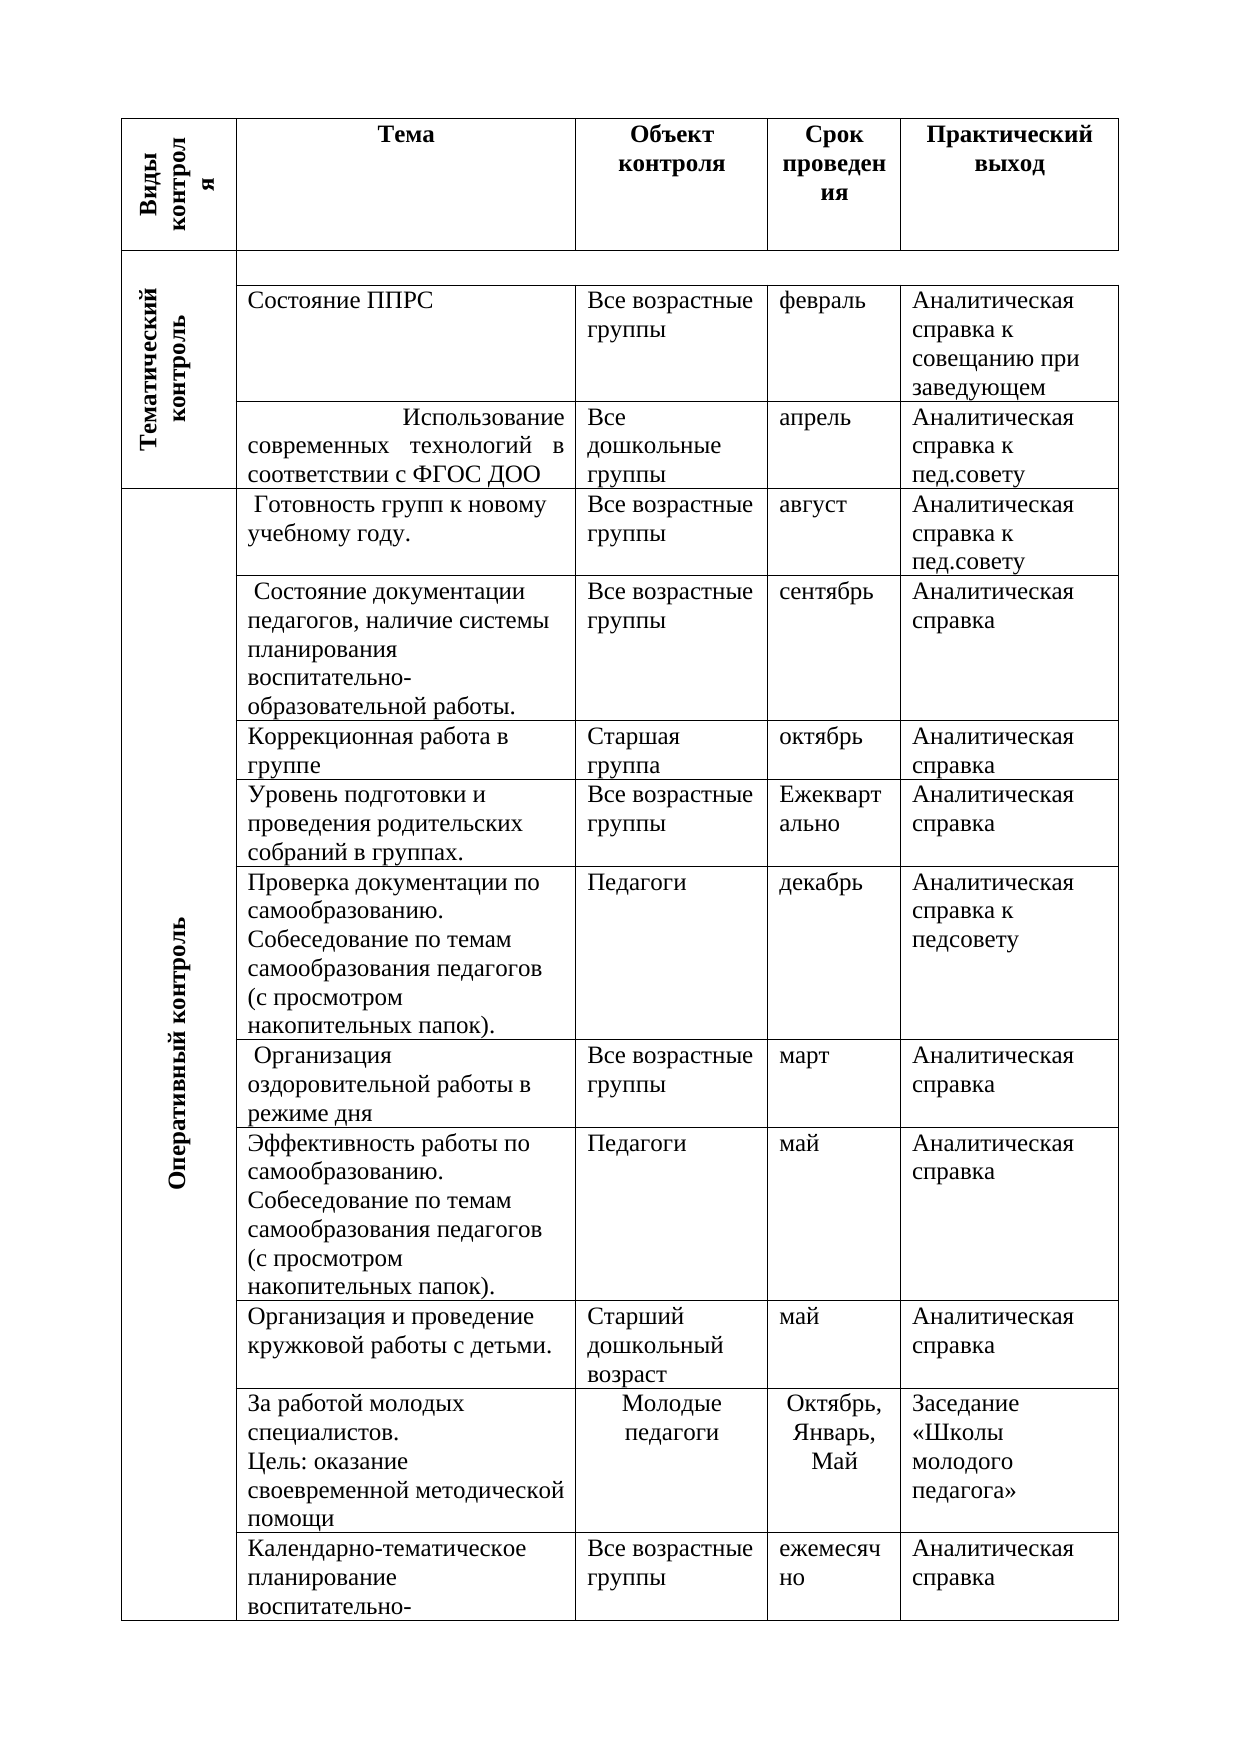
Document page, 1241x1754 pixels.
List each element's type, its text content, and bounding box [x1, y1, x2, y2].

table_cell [576, 1533, 767, 1619]
table_header Виды контроля [122, 119, 236, 250]
table_cell Аналитическая справка [901, 780, 1118, 866]
table_cell Состояние документации педагогов, наличие системы планирования воспитательно-образовательной работы. [237, 576, 575, 720]
table_cell Тематический контроль [122, 251, 236, 488]
table_cell Уровень подготовки и проведения родительских собраний в группах. [237, 780, 575, 866]
table_cell Педагоги [576, 1128, 767, 1300]
table_cell май [768, 1301, 900, 1387]
table_cell Проверка документации по самообразованию. Собеседование по темам самообразования педагогов (с просмотром накопительных папок). [237, 867, 575, 1039]
table_header Практический выход [901, 119, 1118, 250]
table_cell май [768, 1128, 900, 1300]
table_cell Аналитическая справка [901, 721, 1118, 778]
table_cell февраль [768, 286, 900, 401]
table_cell Аналитическая справка к педсовету [901, 867, 1118, 1039]
table_cell Состояние ППРС [237, 286, 575, 401]
table_cell Заседание «Школы молодого педагога» [901, 1389, 1118, 1532]
table_cell Коррекционная работа в группе [237, 721, 575, 778]
table_cell Готовность групп к новому учебному году. [237, 489, 575, 575]
table_cell Все возрастные группы [576, 286, 767, 401]
table_cell Аналитическая справка [901, 1128, 1118, 1300]
table_cell декабрь [768, 867, 900, 1039]
table_header Срок проведения [768, 119, 900, 250]
table_cell Аналитическая справка [901, 576, 1118, 720]
table_cell Октябрь, Январь, Май [768, 1389, 900, 1532]
table_cell Все дошкольные группы [576, 402, 767, 488]
table_cell Все возрастные группы [576, 780, 767, 866]
table_cell Все возрастные группы [576, 576, 767, 720]
table_header Тема [237, 119, 575, 250]
table_cell март [768, 1040, 900, 1127]
table_cell Оперативный контроль [122, 489, 236, 1619]
table_cell Ежеквартально [768, 780, 900, 866]
table_cell Аналитическая справка к пед.совету [901, 489, 1118, 575]
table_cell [901, 1533, 1118, 1619]
table_cell Эффективность работы по самообразованию. Собеседование по темам самообразования педагогов (с просмотром накопительных папок). [237, 1128, 575, 1300]
table_cell Педагоги [576, 867, 767, 1039]
table_cell ежемесячно [768, 1533, 900, 1619]
table_cell Организация оздоровительной работы в режиме дня [237, 1040, 575, 1127]
table_cell Аналитическая справка [901, 1040, 1118, 1127]
table_cell октябрь [768, 721, 900, 778]
table_cell Старший дошкольный возраст [576, 1301, 767, 1387]
table_cell апрель [768, 402, 900, 488]
table_cell Все возрастные группы [576, 1040, 767, 1127]
table_cell Организация и проведение кружковой работы с детьми. [237, 1301, 575, 1387]
table_cell Все возрастные группы [576, 489, 767, 575]
table_cell Молодые педагоги [576, 1389, 767, 1532]
table_cell август [768, 489, 900, 575]
table_cell сентябрь [768, 576, 900, 720]
table_cell Аналитическая справка к пед.совету [901, 402, 1118, 488]
table_header Объект контроля [576, 119, 767, 250]
table_cell Использование современных технологий в соответствии с ФГОС ДОО [237, 402, 575, 488]
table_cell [237, 1533, 575, 1619]
table_cell За работой молодых специалистов. Цель: оказание своевременной методической помощи [237, 1389, 575, 1532]
table_cell Аналитическая справка [901, 1301, 1118, 1387]
table_cell Старшая группа [576, 721, 767, 778]
table_cell Аналитическая справка к совещанию при заведующем [901, 286, 1118, 401]
